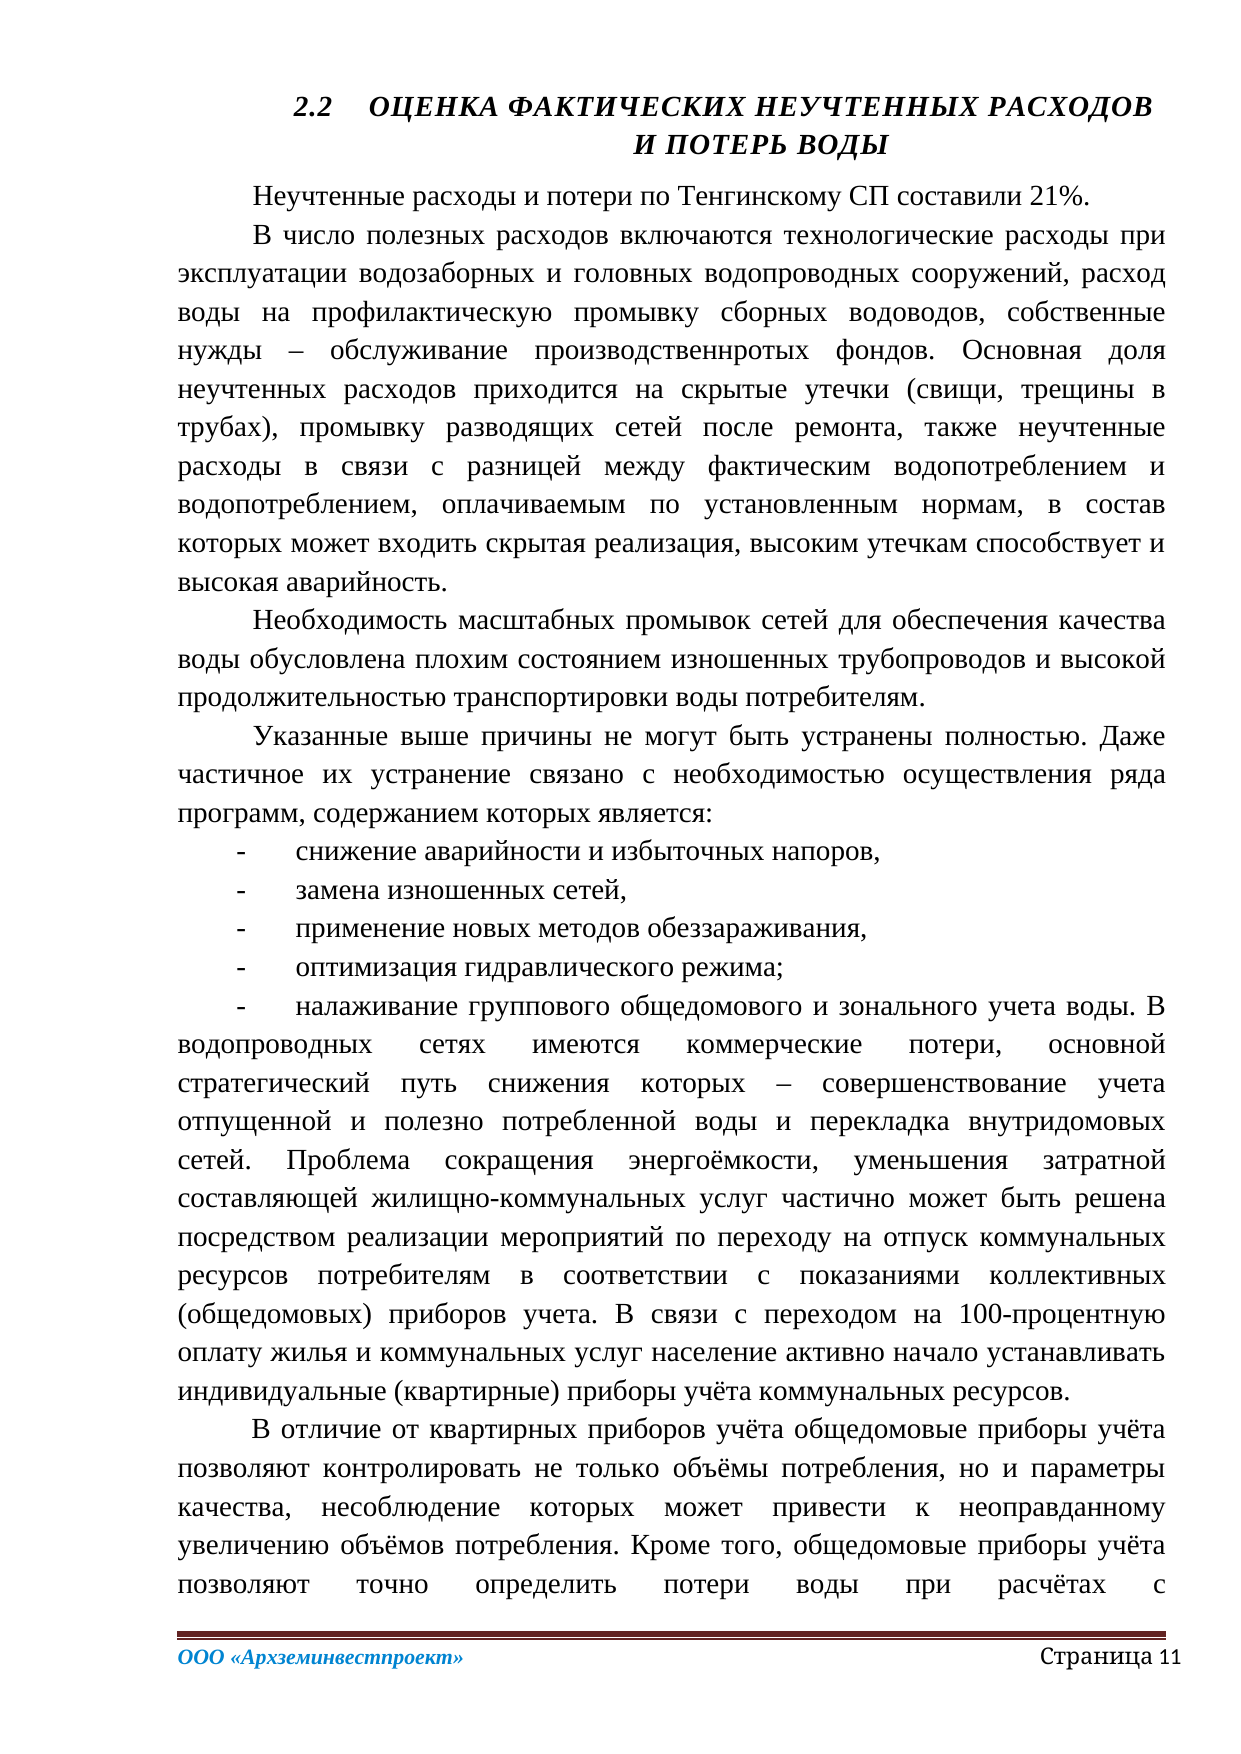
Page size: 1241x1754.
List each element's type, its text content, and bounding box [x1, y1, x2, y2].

text Необходимость масштабных промывок сетей для обеспечения качества воды обусловлена плохим состоянием изношенных трубопроводов и высокой продолжительностью транспортировки воды потребителям. [177, 602, 1166, 713]
text Неучтенные расходы и потери по Тенгинскому СП составили 21%. [177, 178, 1166, 212]
list Оценка фактических неучтенных расходоВ и потерь воды [281, 89, 1166, 161]
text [177, 1412, 1166, 1599]
list применение новых методов обеззараживания, [177, 911, 1166, 944]
text В число полезных расходов включаются технологические расходы при эксплуатации водозаборных и головных водопроводных сооружений, расход воды на профилактическую промывку сборных водоводов, собственные нужды – обслуживание производственнротых фондов. Основная доля неучтенных расходов приходится на скрытые утечки (свищи, трещины в трубах), промывку разводящих сетей после ремонта, также неучтенные расходы в связи с разницей между фактическим водопотреблением и водопотреблением, оплачиваемым по установленным нормам, в состав которых может входить скрытая реализация, высоким утечкам способствует и высокая аварийность. [177, 217, 1166, 597]
list замена изношенных сетей, [177, 872, 1166, 906]
list налаживание группового общедомового и зонального учета воды. В водопроводных сетях имеются коммерческие потери, основной стратегический путь снижения которых – совершенствование учета отпущенной и полезно потребленной воды и перекладка внутридомовых сетей. Проблема сокращения энергоёмкости, уменьшения затратной составляющей жилищно-коммунальных услуг частично может быть решена посредством реализации мероприятий по переходу на отпуск коммунальных ресурсов потребителям в соответствии с показаниями коллективных (общедомовых) приборов учета. В связи с переходом на 100-процентную оплату жилья и коммунальных услуг население активно начало устанавливать индивидуальные (квартирные) приборы учёта коммунальных ресурсов. [177, 988, 1166, 1407]
text Указанные выше причины не могут быть устранены полностью. Даже частичное их устранение связано с необходимостью осуществления ряда программ, содержанием которых является: [177, 718, 1166, 828]
list оптимизация гидравлического режима; [177, 949, 1166, 983]
list снижение аварийности и избыточных напоров, [177, 833, 1166, 867]
